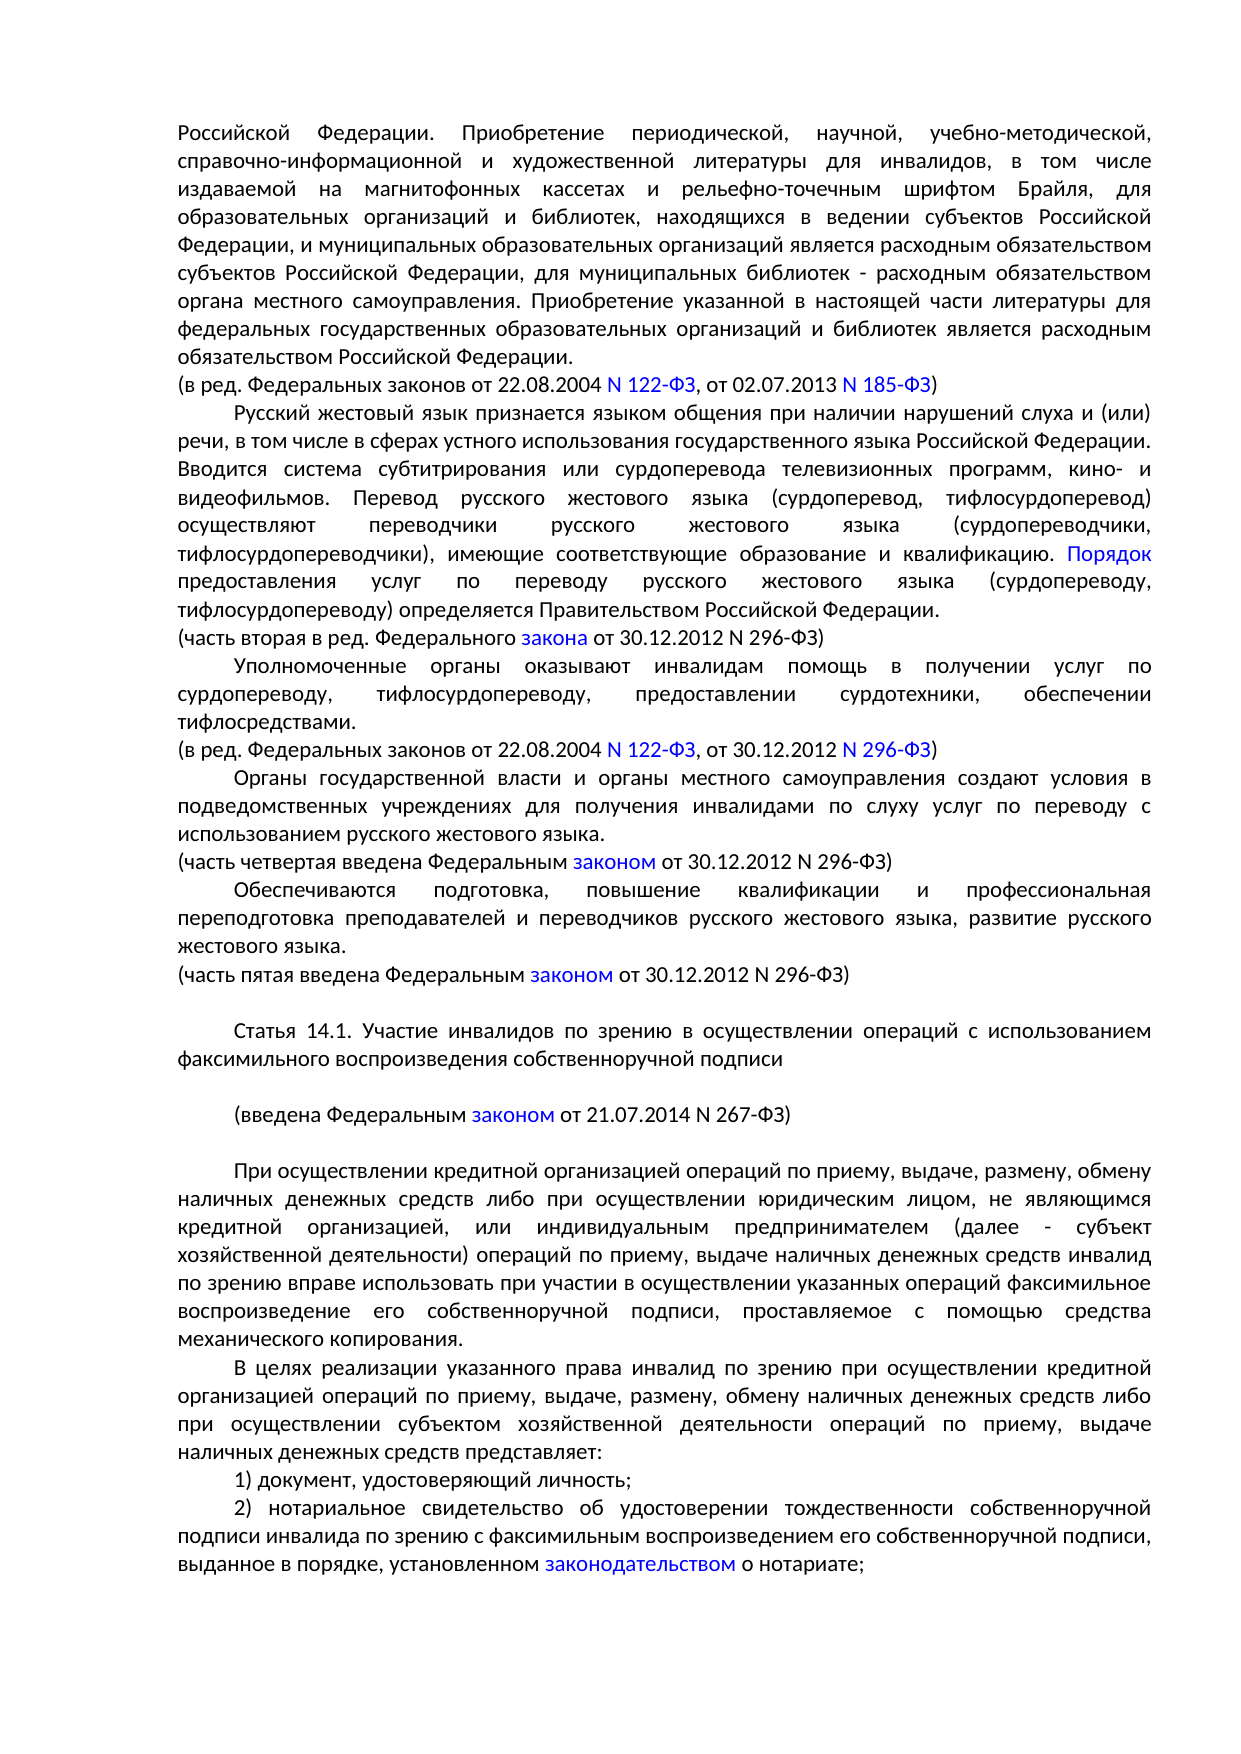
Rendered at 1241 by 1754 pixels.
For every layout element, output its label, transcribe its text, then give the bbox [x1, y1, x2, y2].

text (часть пятая введена Федеральным законом от 30.12.2012 N 296-ФЗ) [177, 960, 1152, 988]
text Органы государственной власти и органы местного самоуправления создают условия в подведомственных учреждениях для получения инвалидами по слуху услуг по переводу с использованием русского жестового языка. [177, 763, 1152, 847]
text (в ред. Федеральных законов от 22.08.2004 N 122-ФЗ, от 30.12.2012 N 296-ФЗ) [177, 735, 1152, 763]
text Русский жестовый язык признается языком общения при наличии нарушений слуха и (или) речи, в том числе в сферах устного использования государственного языка Российской Федерации. Вводится система субтитрирования или сурдоперевода телевизионных программ, кино- и видеофильмов. Перевод русского жестового языка (сурдоперевод, тифлосурдоперевод) осуществляют переводчики русского жестового языка (сурдопереводчики, тифлосурдопереводчики), имеющие соответствующие образование и квалификацию. Порядок предоставления услуг по переводу русского жестового языка (сурдопереводу, тифлосурдопереводу) определяется Правительством Российской Федерации. [177, 398, 1152, 623]
text (введена Федеральным законом от 21.07.2014 N 267-ФЗ) [177, 1100, 1152, 1128]
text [177, 118, 1152, 370]
text (в ред. Федеральных законов от 22.08.2004 N 122-ФЗ, от 02.07.2013 N 185-ФЗ) [177, 370, 1152, 398]
text Статья 14.1. Участие инвалидов по зрению в осуществлении операций с использованием факсимильного воспроизведения собственноручной подписи [177, 1016, 1152, 1072]
text При осуществлении кредитной организацией операций по приему, выдаче, размену, обмену наличных денежных средств либо при осуществлении юридическим лицом, не являющимся кредитной организацией, или индивидуальным предпринимателем (далее - субъект хозяйственной деятельности) операций по приему, выдаче наличных денежных средств инвалид по зрению вправе использовать при участии в осуществлении указанных операций факсимильное воспроизведение его собственноручной подписи, проставляемое с помощью средства механического копирования. [177, 1156, 1152, 1353]
text В целях реализации указанного права инвалид по зрению при осуществлении кредитной организацией операций по приему, выдаче, размену, обмену наличных денежных средств либо при осуществлении субъектом хозяйственной деятельности операций по приему, выдаче наличных денежных средств представляет: [177, 1353, 1152, 1465]
text 1) документ, удостоверяющий личность; [177, 1465, 1152, 1493]
text Обеспечиваются подготовка, повышение квалификации и профессиональная переподготовка преподавателей и переводчиков русского жестового языка, развитие русского жестового языка. [177, 876, 1152, 959]
text (часть четвертая введена Федеральным законом от 30.12.2012 N 296-ФЗ) [177, 847, 1152, 875]
text Уполномоченные органы оказывают инвалидам помощь в получении услуг по сурдопереводу, тифлосурдопереводу, предоставлении сурдотехники, обеспечении тифлосредствами. [177, 651, 1152, 735]
text (часть вторая в ред. Федерального закона от 30.12.2012 N 296-ФЗ) [177, 623, 1152, 651]
text 2) нотариальное свидетельство об удостоверении тождественности собственноручной подписи инвалида по зрению с факсимильным воспроизведением его собственноручной подписи, выданное в порядке, установленном законодательством о нотариате; [177, 1493, 1152, 1577]
